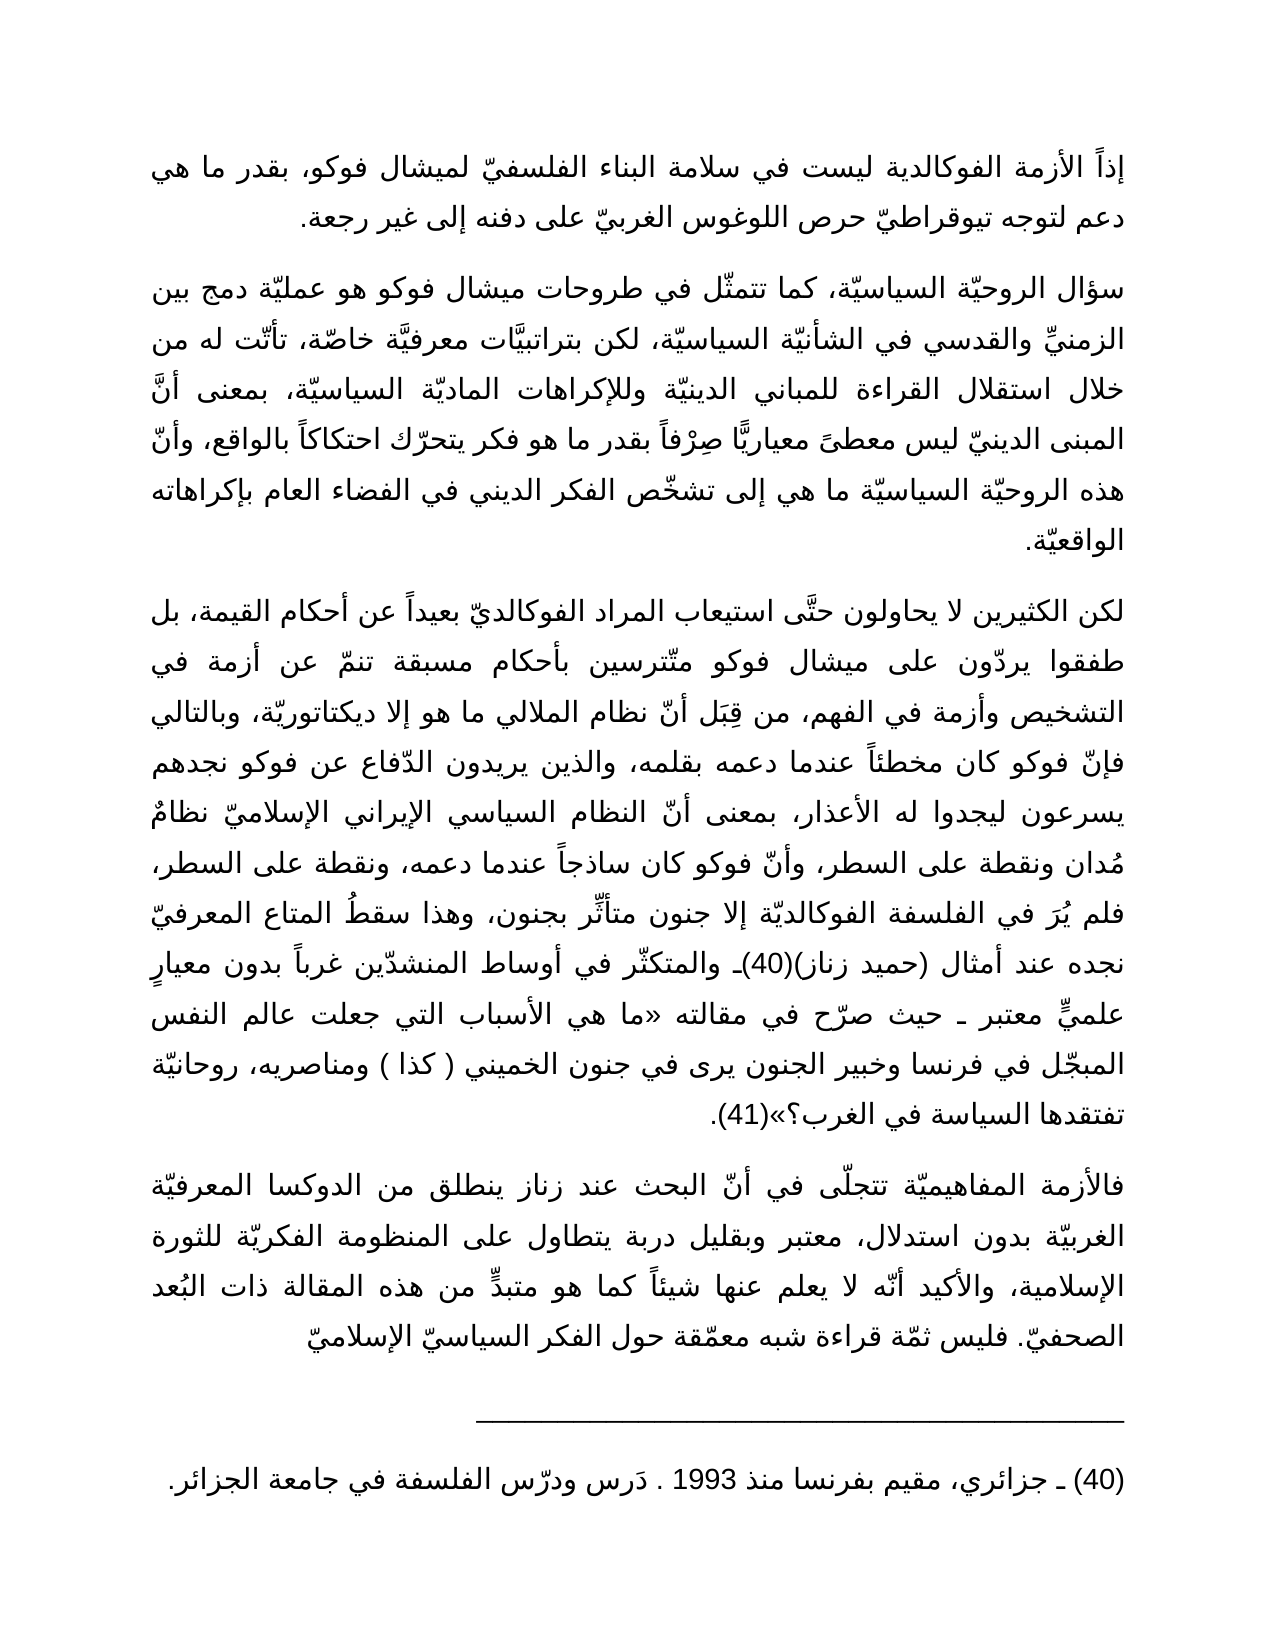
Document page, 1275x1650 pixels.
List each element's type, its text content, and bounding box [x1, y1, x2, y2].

text ________________________________________ [150, 1391, 1125, 1424]
text إذاً الأزمة الفوكالدية ليست في سلامة البناء الفلسفيّ لميشال فوكو، بقدر ما هي دعم لتوجه تيوقراطيّ حرص اللوغوس الغربيّ على دفنه إلى غير رجعة. [150, 150, 1125, 234]
text فالأزمة المفاهيميّة تتجلّى في أنّ البحث عند زناز ينطلق من الدوكسا المعرفيّة الغربيّة بدون استدلال، معتبر وبقليل دربة يتطاول على المنظومة الفكريّة للثورة الإسلامية، والأكيد أنّه لا يعلم عنها شيئاً كما هو متبدٍّ من هذه المقالة ذات البُعد الصحفيّ. فليس ثمّة قراءة شبه معمّقة حول الفكر السياسيّ الإسلاميّ [150, 1168, 1125, 1353]
text سؤال الروحيّة السياسيّة، كما تتمثّل في طروحات ميشال فوكو هو عمليّة دمج بين الزمنيِّ والقدسي في الشأنيّة السياسيّة، لكن بتراتبيَّات معرفيَّة خاصّة، تأتّت له من خلال استقلال القراءة للمباني الدينيّة وللإكراهات الماديّة السياسيّة، بمعنى أنَّ المبنى الدينيّ ليس معطىً معياريًّا صِرْفاً بقدر ما هو فكر يتحرّك احتكاكاً بالواقع، وأنّ هذه الروحيّة السياسيّة ما هي إلى تشخّص الفكر الديني في الفضاء العام بإكراهاته الواقعيّة. [150, 271, 1125, 557]
text (40) ـ جزائري، مقيم بفرنسا منذ 1993 . دَرس ودرّس الفلسفة في جامعة الجزائر. [150, 1462, 1125, 1495]
text لكن الكثيرين لا يحاولون حتَّى استيعاب المراد الفوكالديّ بعيداً عن أحكام القيمة، بل طفقوا يردّون على ميشال فوكو متّترسين بأحكام مسبقة تنمّ عن أزمة في التشخيص وأزمة في الفهم، من قِبَل أنّ نظام الملالي ما هو إلا ديكتاتوريّة، وبالتالي فإنّ فوكو كان مخطئاً عندما دعمه بقلمه، والذين يريدون الدّفاع عن فوكو نجدهم يسرعون ليجدوا له الأعذار، بمعنى أنّ النظام السياسي الإيراني الإسلاميّ نظامٌ مُدان ونقطة على السطر، وأنّ فوكو كان ساذجاً عندما دعمه، ونقطة على السطر، فلم يُرَ في الفلسفة الفوكالديّة إلا جنون متأثِّر بجنون، وهذا سقطُ المتاع المعرفيّ نجده عند أمثال (حميد زناز)(40)ـ والمتكثّر في أوساط المنشدّين غرباً بدون معيارٍ علميٍّ معتبر ـ حيث صرّح في مقالته «ما هي الأسباب التي جعلت عالم النفس المبجّل في فرنسا وخبير الجنون يرى في جنون الخميني ( كذا ) ومناصريه، روحانيّة تفتقدها السياسة في الغرب؟»(41). [150, 594, 1125, 1131]
